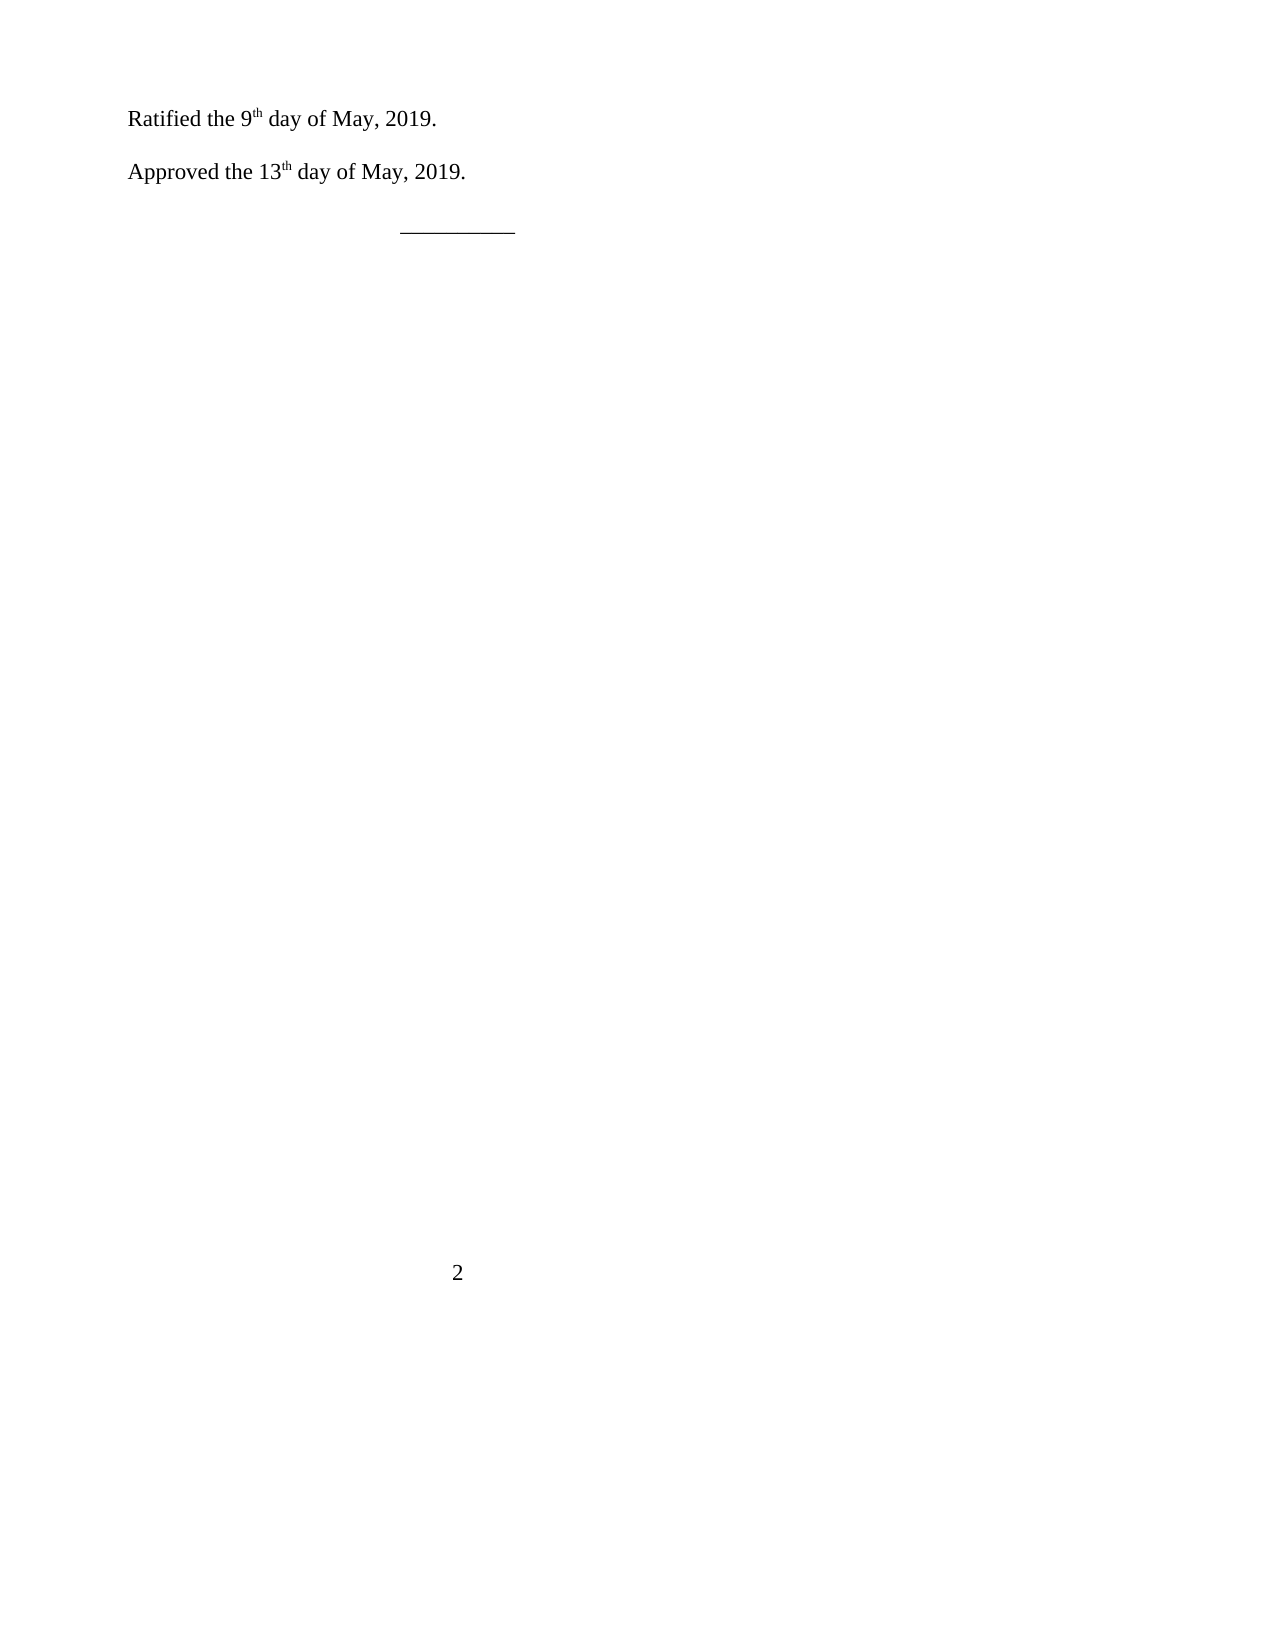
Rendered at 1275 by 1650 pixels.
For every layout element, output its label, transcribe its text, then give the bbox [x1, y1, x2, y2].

text Approved the 13th day of May, 2019. [127, 158, 787, 184]
text __________ [127, 210, 787, 237]
text Ratified the 9th day of May, 2019. [127, 105, 787, 131]
